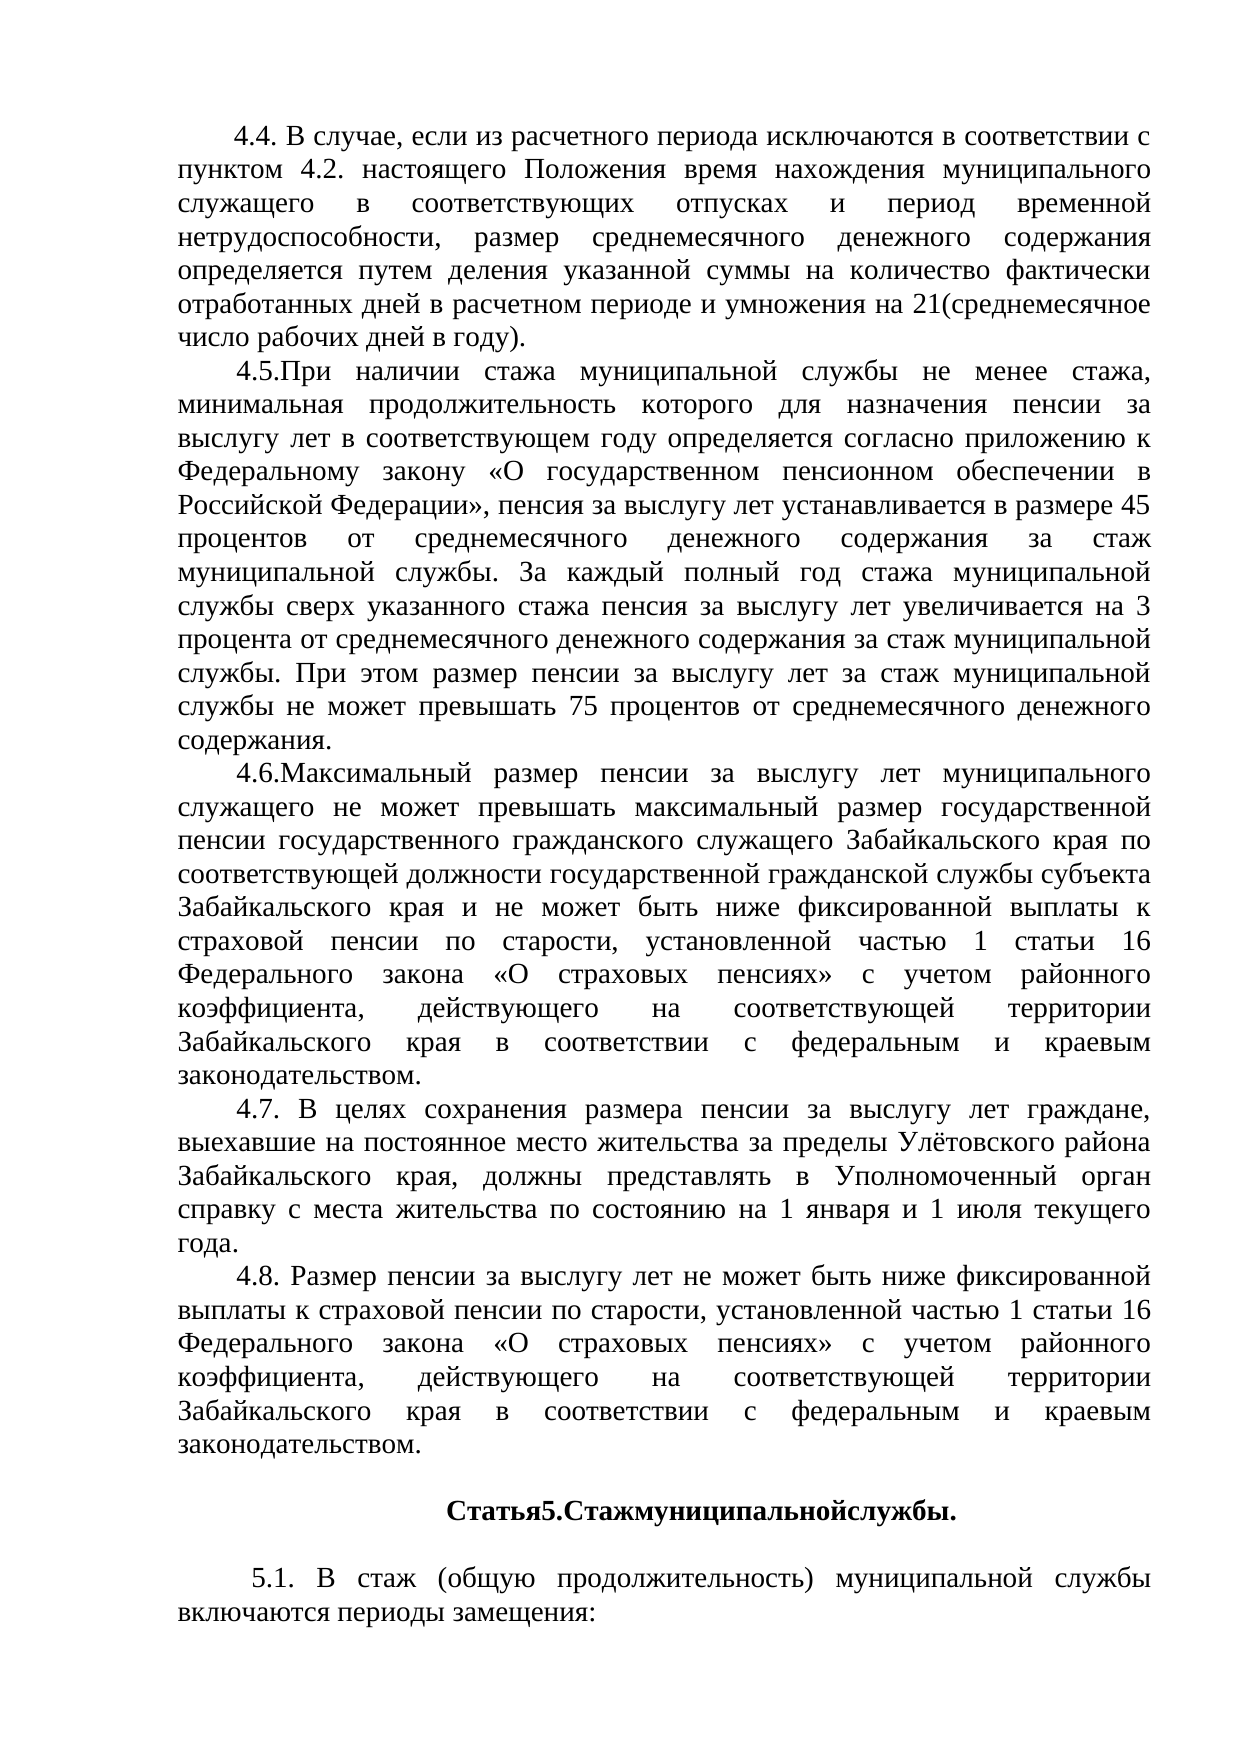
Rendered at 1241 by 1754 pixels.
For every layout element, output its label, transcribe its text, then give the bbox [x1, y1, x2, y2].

text 4.8. Размер пенсии за выслугу лет не может быть ниже фиксированной выплаты к страховой пенсии по старости, установленной частью 1 статьи 16 Федерального закона «О страховых пенсиях» с учетом районного коэффициента, действующего на соответствующей территории Забайкальского края в соответствии с федеральным и краевым законодательством. [177, 1258, 1152, 1460]
text 4.5.При наличии стажа муниципальной службы не менее стажа, минимальная продолжительность которого для назначения пенсии за выслугу лет в соответствующем году определяется согласно приложению к Федеральному закону «О государственном пенсионном обеспечении в Российской Федерации», пенсия за выслугу лет устанавливается в размере 45 процентов от среднемесячного денежного содержания за стаж муниципальной службы. За каждый полный год стажа муниципальной службы сверх указанного стажа пенсия за выслугу лет увеличивается на 3 процента от среднемесячного денежного содержания за стаж муниципальной службы. При этом размер пенсии за выслугу лет за стаж муниципальной службы не может превышать 75 процентов от среднемесячного денежного содержания. [177, 353, 1152, 755]
text 4.7. В целях сохранения размера пенсии за выслугу лет граждане, выехавшие на постоянное место жительства за пределы Улётовского района Забайкальского края, должны представлять в Уполномоченный орган справку с места жительства по состоянию на 1 января и 1 июля текущего года. [177, 1091, 1152, 1258]
text 4.6.Максимальный размер пенсии за выслугу лет муниципального служащего не может превышать максимальный размер государственной пенсии государственного гражданского служащего Забайкальского края по соответствующей должности государственной гражданской службы субъекта Забайкальского края и не может быть ниже фиксированной выплаты к страховой пенсии по старости, установленной частью 1 статьи 16 Федерального закона «О страховых пенсиях» с учетом районного коэффициента, действующего на соответствующей территории Забайкальского края в соответствии с федеральным и краевым законодательством. [177, 755, 1152, 1091]
text 4.4. В случае, если из расчетного периода исключаются в соответствии с пунктом 4.2. настоящего Положения время нахождения муниципального служащего в соответствующих отпусках и период временной нетрудоспособности, размер среднемесячного денежного содержания определяется путем деления указанной суммы на количество фактически отработанных дней в расчетном периоде и умножения на 21(среднемесячное число рабочих дней в году). [177, 118, 1152, 353]
text 5.1. В стаж (общую продолжительность) муниципальной службы включаются периоды замещения: [177, 1560, 1152, 1627]
text Статья5.Стажмуниципальнойслужбы. [177, 1493, 1152, 1527]
